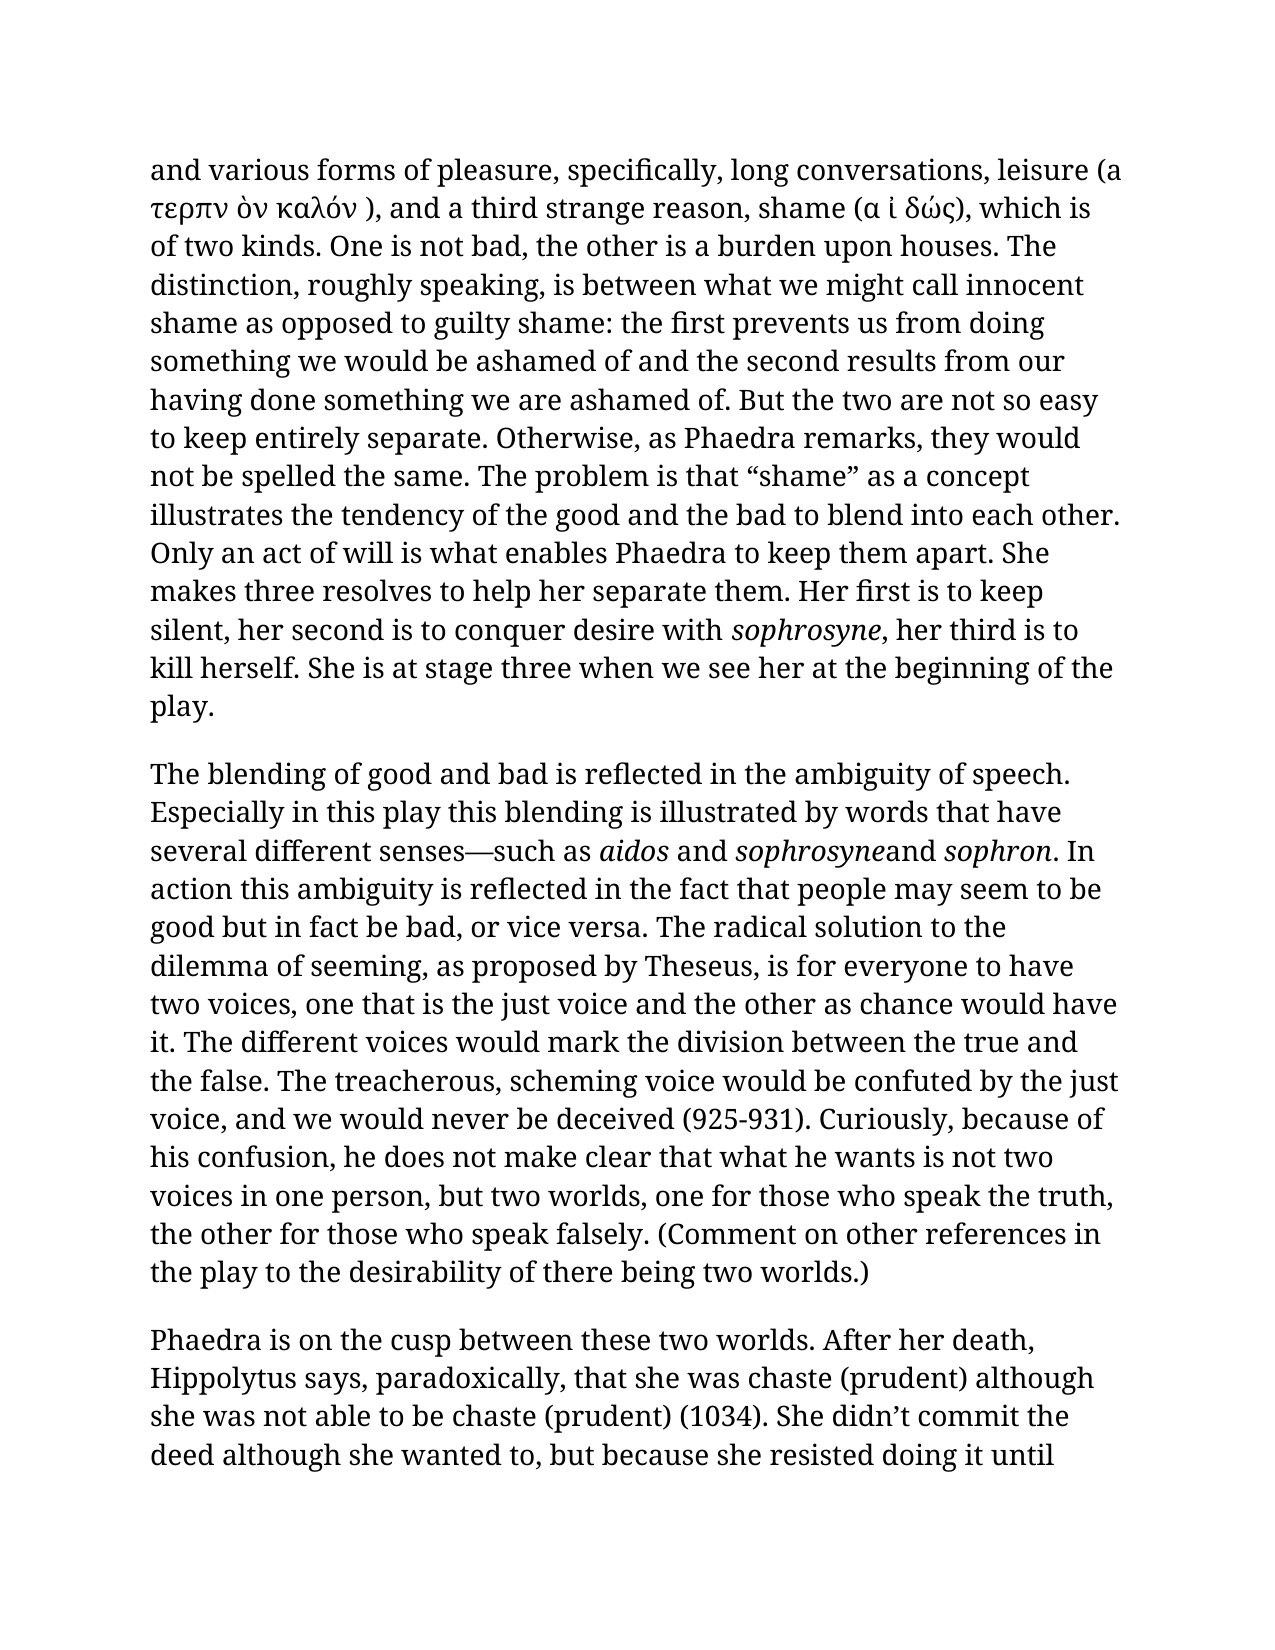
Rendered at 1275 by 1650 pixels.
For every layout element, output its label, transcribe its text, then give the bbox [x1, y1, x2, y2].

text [150, 1320, 1125, 1473]
text The blending of good and bad is reflected in the ambiguity of speech. Especially in this play this blending is illustrated by words that have several different senses—such as aidos and sophrosyneand sophron. In action this ambiguity is reflected in the fact that people may seem to be good but in fact be bad, or vice versa. The radical solution to the dilemma of seeming, as proposed by Theseus, is for everyone to have two voices, one that is the just voice and the other as chance would have it. The different voices would mark the division between the true and the false. The treacherous, scheming voice would be confuted by the just voice, and we would never be deceived (925-931). Curiously, because of his confusion, he does not make clear that what he wants is not two voices in one person, but two worlds, one for those who speak the truth, the other for those who speak falsely. (Comment on other references in the play to the desirability of there being two worlds.) [150, 754, 1125, 1291]
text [150, 150, 1125, 725]
